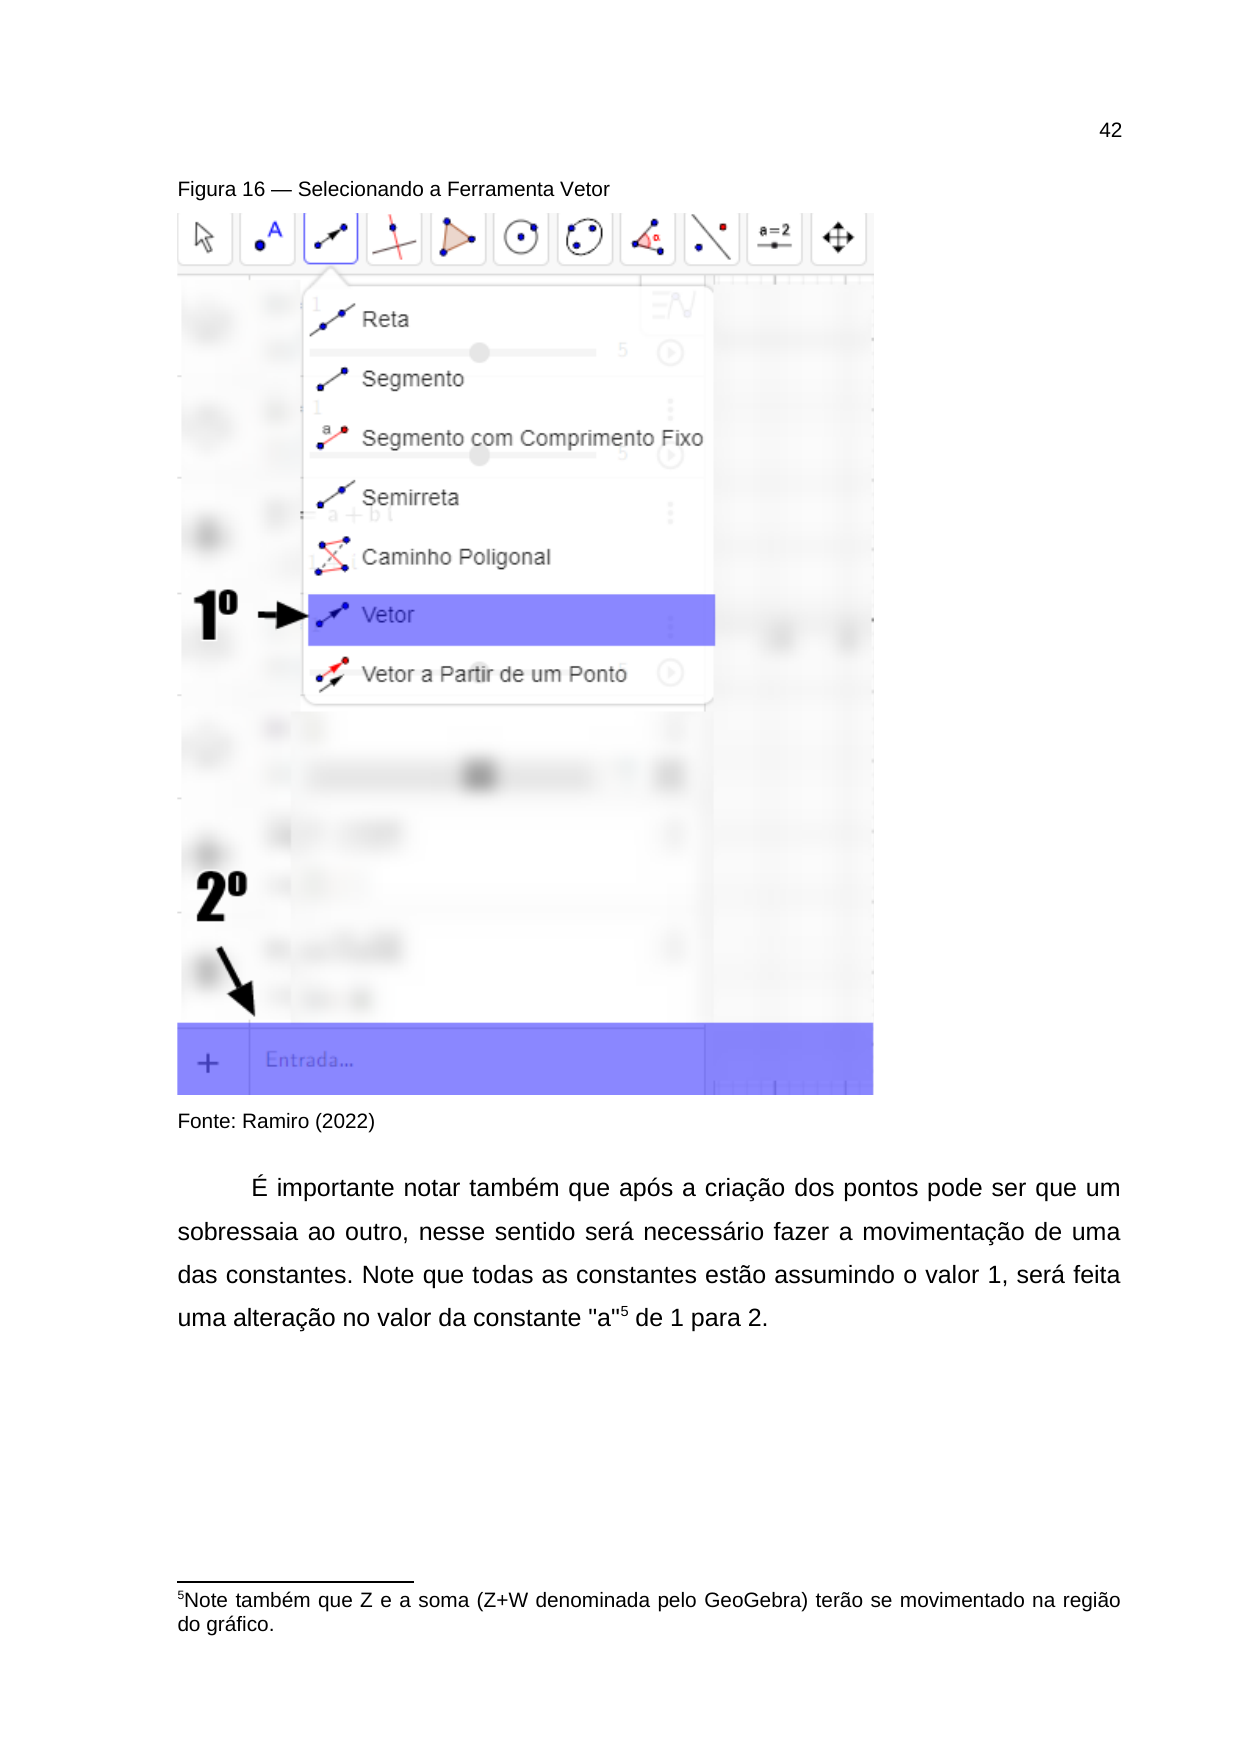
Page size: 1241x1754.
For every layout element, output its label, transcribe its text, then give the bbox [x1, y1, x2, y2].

picture [177, 213, 874, 1095]
text Fonte: Ramiro (2022) [177, 1109, 1122, 1133]
text Figura 16 — Selecionando a Ferramenta Vetor [177, 177, 1122, 201]
text É importante notar também que após a criação dos pontos pode ser que um sobressaia ao outro, nesse sentido será necessário fazer a movimentação de uma das constantes. Note que todas as constantes estão assumindo o valor 1, será feita uma alteração no valor da constante "a" de 1 para 2. [177, 1173, 1122, 1332]
